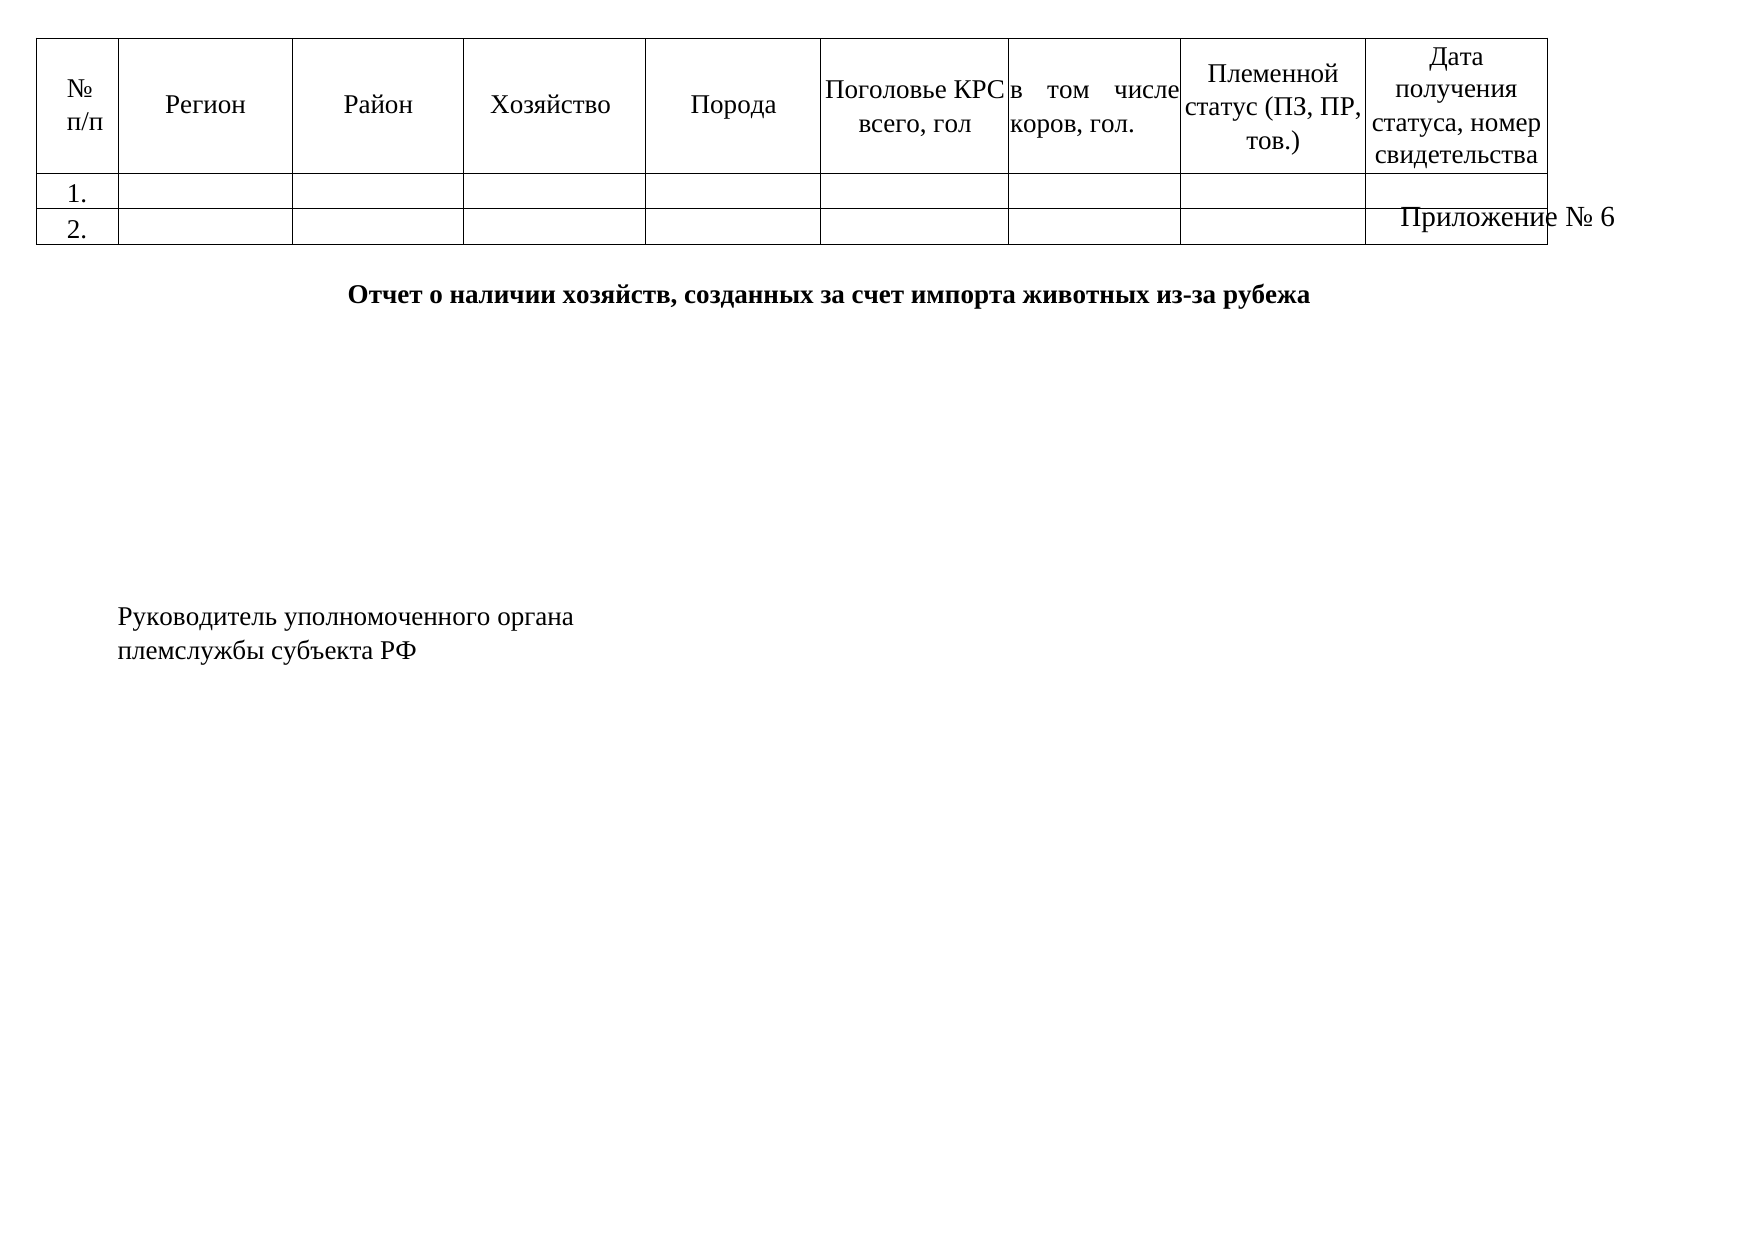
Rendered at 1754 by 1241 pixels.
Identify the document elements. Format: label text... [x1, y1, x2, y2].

table_cell [646, 233, 820, 243]
table_header Порода [646, 39, 820, 173]
table_cell [1009, 174, 1180, 203]
table_header Регион [119, 39, 292, 173]
text Руководитель уполномоченного органа племслужбы субъекта РФ [117, 598, 611, 666]
text Приложение № 6 [277, 203, 1615, 233]
table_header Поголовье КРС всего, гол [821, 39, 1008, 173]
table_cell [821, 233, 1008, 243]
table_cell [293, 174, 463, 203]
table_cell [464, 174, 645, 203]
table_header Район [293, 39, 463, 173]
table_cell [293, 233, 463, 243]
text Отчет о наличии хозяйств, созданных за счет импорта животных из-за рубежа [347, 282, 1615, 309]
table_header Дата получения статуса, номер свидетельства (для ПЗ и ПР) [1366, 39, 1547, 173]
table_cell [1181, 174, 1365, 203]
table_header в том числе коров, гол. [1009, 39, 1180, 173]
table_header № п/п [37, 39, 118, 173]
table_cell [1366, 233, 1547, 243]
table_cell [1366, 174, 1547, 203]
table_cell [1181, 233, 1365, 243]
table_cell 2. [37, 209, 118, 243]
table_cell 1. [37, 174, 118, 208]
table_header Хозяйство [464, 39, 645, 173]
table_cell [119, 209, 292, 243]
table_cell [821, 174, 1008, 203]
table_cell [1009, 233, 1180, 243]
table_header Племенной статус (ПЗ, ПР, тов.) [1181, 39, 1365, 173]
table_cell [464, 233, 645, 243]
table_cell [646, 174, 820, 203]
table_cell [119, 174, 292, 208]
